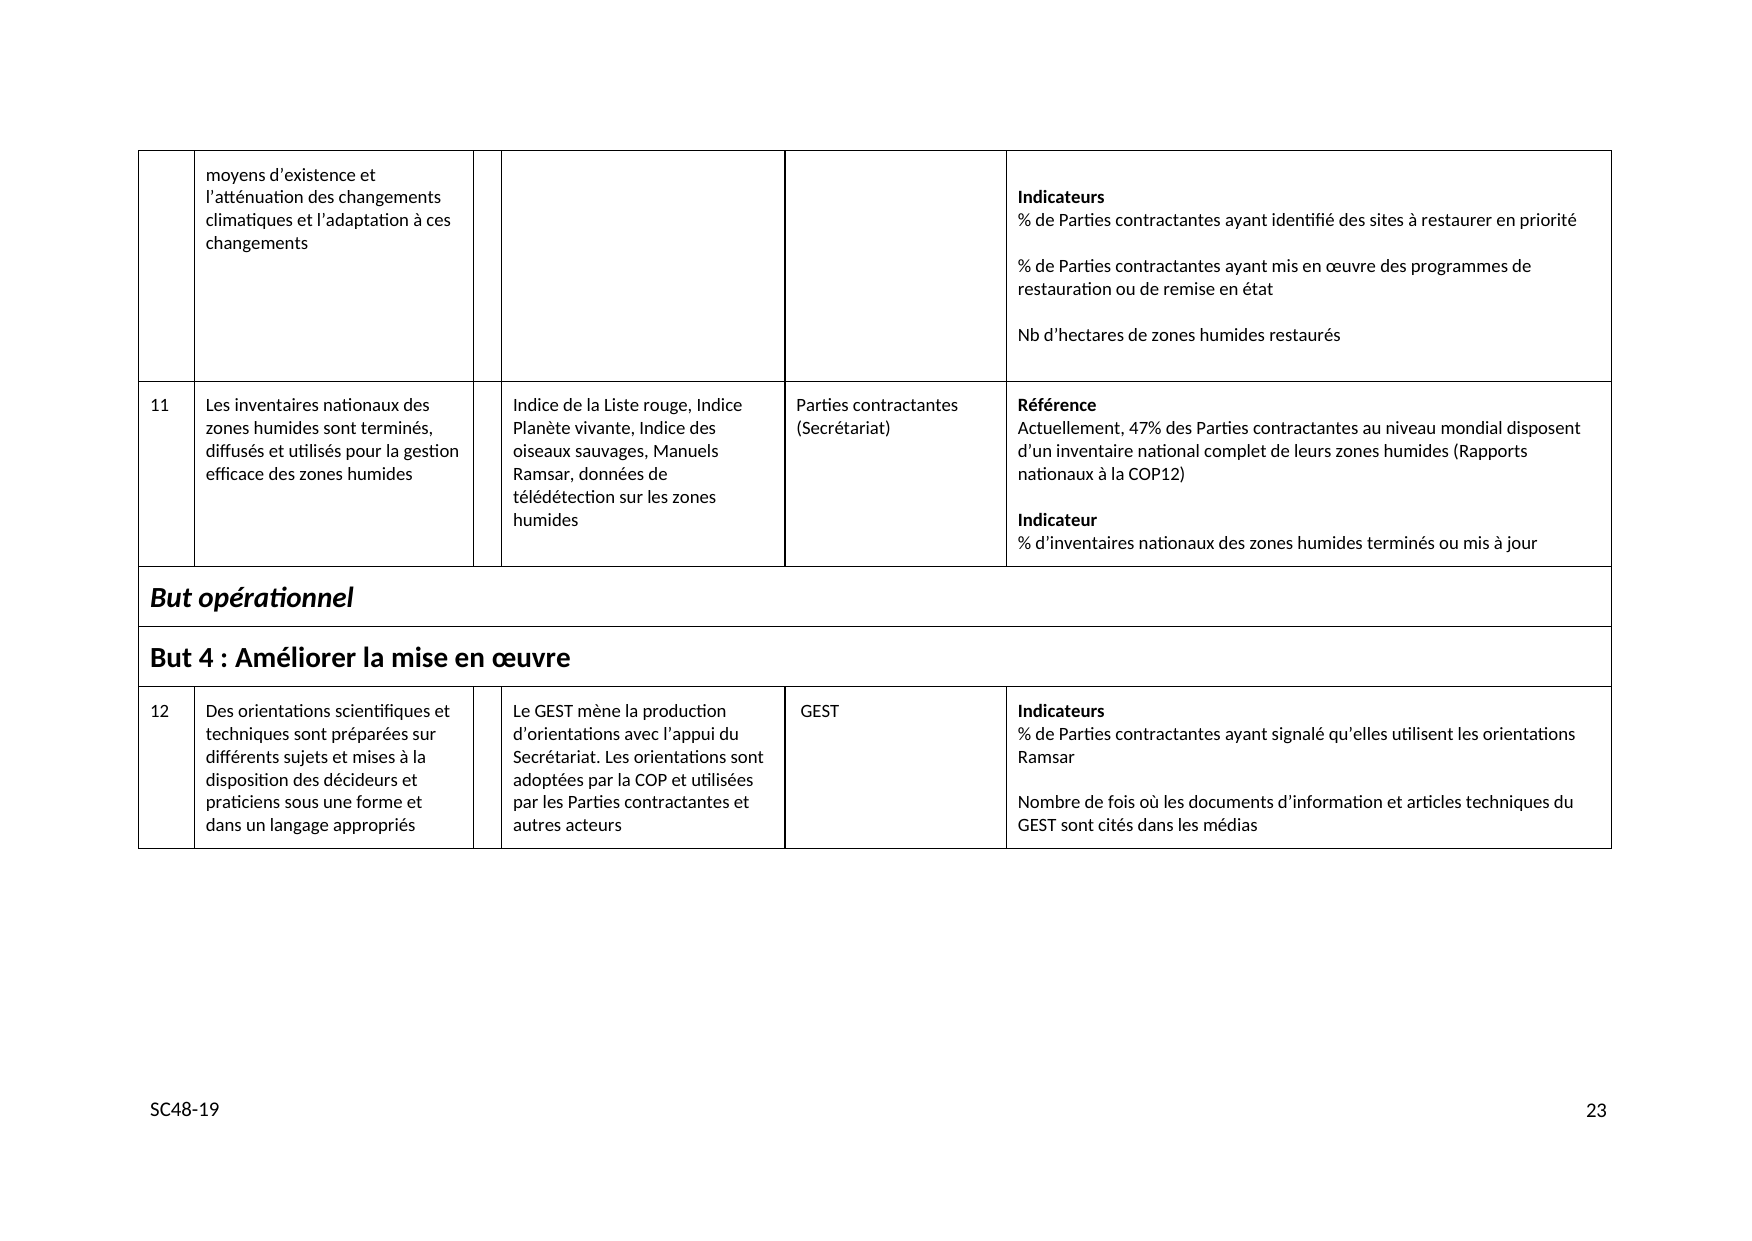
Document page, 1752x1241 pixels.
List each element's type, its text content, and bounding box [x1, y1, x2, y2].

table_cell Référence Actuellement, 47% des Parties contractantes au niveau mondial disposent d’un inventaire national complet de leurs zones humides (Rapports nationaux à la COP12) Indicateur % d’inventaires nationaux des zones humides terminés ou mis à jour [1007, 382, 1611, 566]
table_cell But opérationnel [139, 567, 1611, 626]
table_cell [474, 382, 501, 566]
table_cell [474, 151, 501, 381]
table_cell 12 [139, 687, 194, 848]
table_cell 11 [139, 382, 194, 566]
table_cell Le GEST mène la production d’orientations avec l’appui du Secrétariat. Les orientations sont adoptées par la COP et utilisées par les Parties contractantes et autres acteurs [502, 687, 784, 848]
table_cell Indicateurs % de Parties contractantes ayant signalé qu’elles utilisent les orientations Ramsar Nombre de fois où les documents d’information et articles techniques du GEST sont cités dans les médias [1007, 687, 1611, 848]
table_cell GEST [786, 687, 1006, 848]
table_cell But 4 : Améliorer la mise en œuvre [139, 627, 1611, 686]
table_cell Des orientations scientifiques et techniques sont préparées sur différents sujets et mises à la disposition des décideurs et praticiens sous une forme et dans un langage appropriés [195, 687, 473, 848]
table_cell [786, 151, 1006, 381]
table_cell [1007, 151, 1611, 381]
table_cell Les inventaires nationaux des zones humides sont terminés, diffusés et utilisés pour la gestion efficace des zones humides [195, 382, 473, 566]
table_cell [195, 151, 473, 381]
table_cell Indice de la Liste rouge, Indice Planète vivante, Indice des oiseaux sauvages, Manuels Ramsar, données de télédétection sur les zones humides [502, 382, 784, 566]
table_cell [474, 687, 501, 848]
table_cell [502, 151, 784, 381]
table_cell 10 [139, 151, 194, 381]
table_cell Parties contractantes (Secrétariat) [786, 382, 1006, 566]
